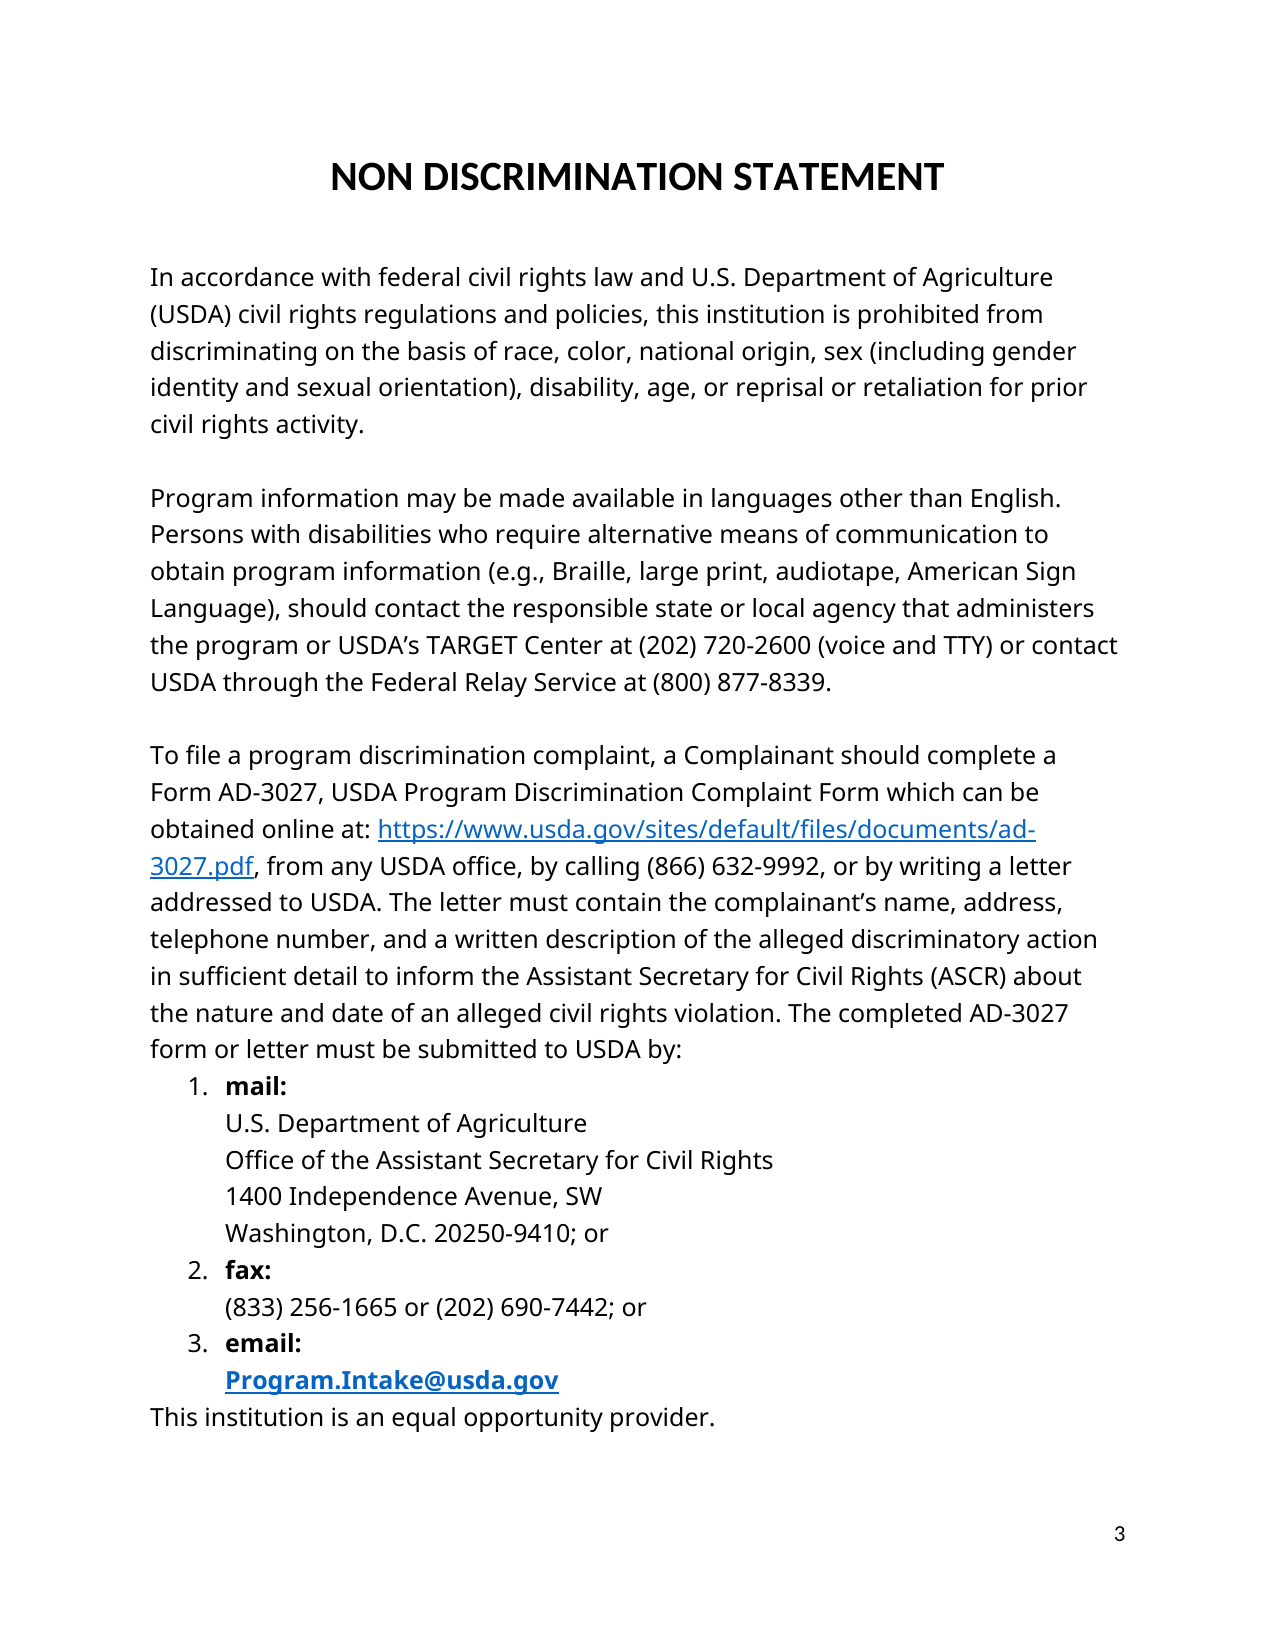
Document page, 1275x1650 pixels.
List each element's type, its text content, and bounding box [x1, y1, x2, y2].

text NON DISCRIMINATION STATEMENT [150, 150, 1125, 201]
text To file a program discrimination complaint, a Complainant should complete a Form AD-3027, USDA Program Discrimination Complaint Form which can be obtained online at: https://www.usda.gov/sites/default/files/documents/ad-3027.pdf, from any USDA office, by calling (866) 632-9992, or by writing a letter addressed to USDA. The letter must contain the complainant’s name, address, telephone number, and a written description of the alleged discriminatory action in sufficient detail to inform the Assistant Secretary for Civil Rights (ASCR) about the nature and date of an alleged civil rights violation. The completed AD-3027 form or letter must be submitted to USDA by: [150, 738, 1125, 1066]
text Program information may be made available in languages other than English. Persons with disabilities who require alternative means of communication to obtain program information (e.g., Braille, large print, audiotape, American Sign Language), should contact the responsible state or local agency that administers the program or USDA’s TARGET Center at (202) 720-2600 (voice and TTY) or contact USDA through the Federal Relay Service at (800) 877-8339. [150, 480, 1125, 698]
list mail: U.S. Department of Agriculture Office of the Assistant Secretary for Civil Rights 1400 Independence Avenue, SW Washington, D.C. 20250-9410; or [187, 1069, 1125, 1250]
list fax: (833) 256-1665 or (202) 690-7442; or [187, 1253, 1125, 1323]
text In accordance with federal civil rights law and U.S. Department of Agriculture (USDA) civil rights regulations and policies, this institution is prohibited from discriminating on the basis of race, color, national origin, sex (including gender identity and sexual orientation), disability, age, or reprisal or retaliation for prior civil rights activity. [150, 260, 1125, 441]
text This institution is an equal opportunity provider. [150, 1400, 1125, 1434]
list email: Program.Intake@usda.gov [187, 1326, 1125, 1397]
